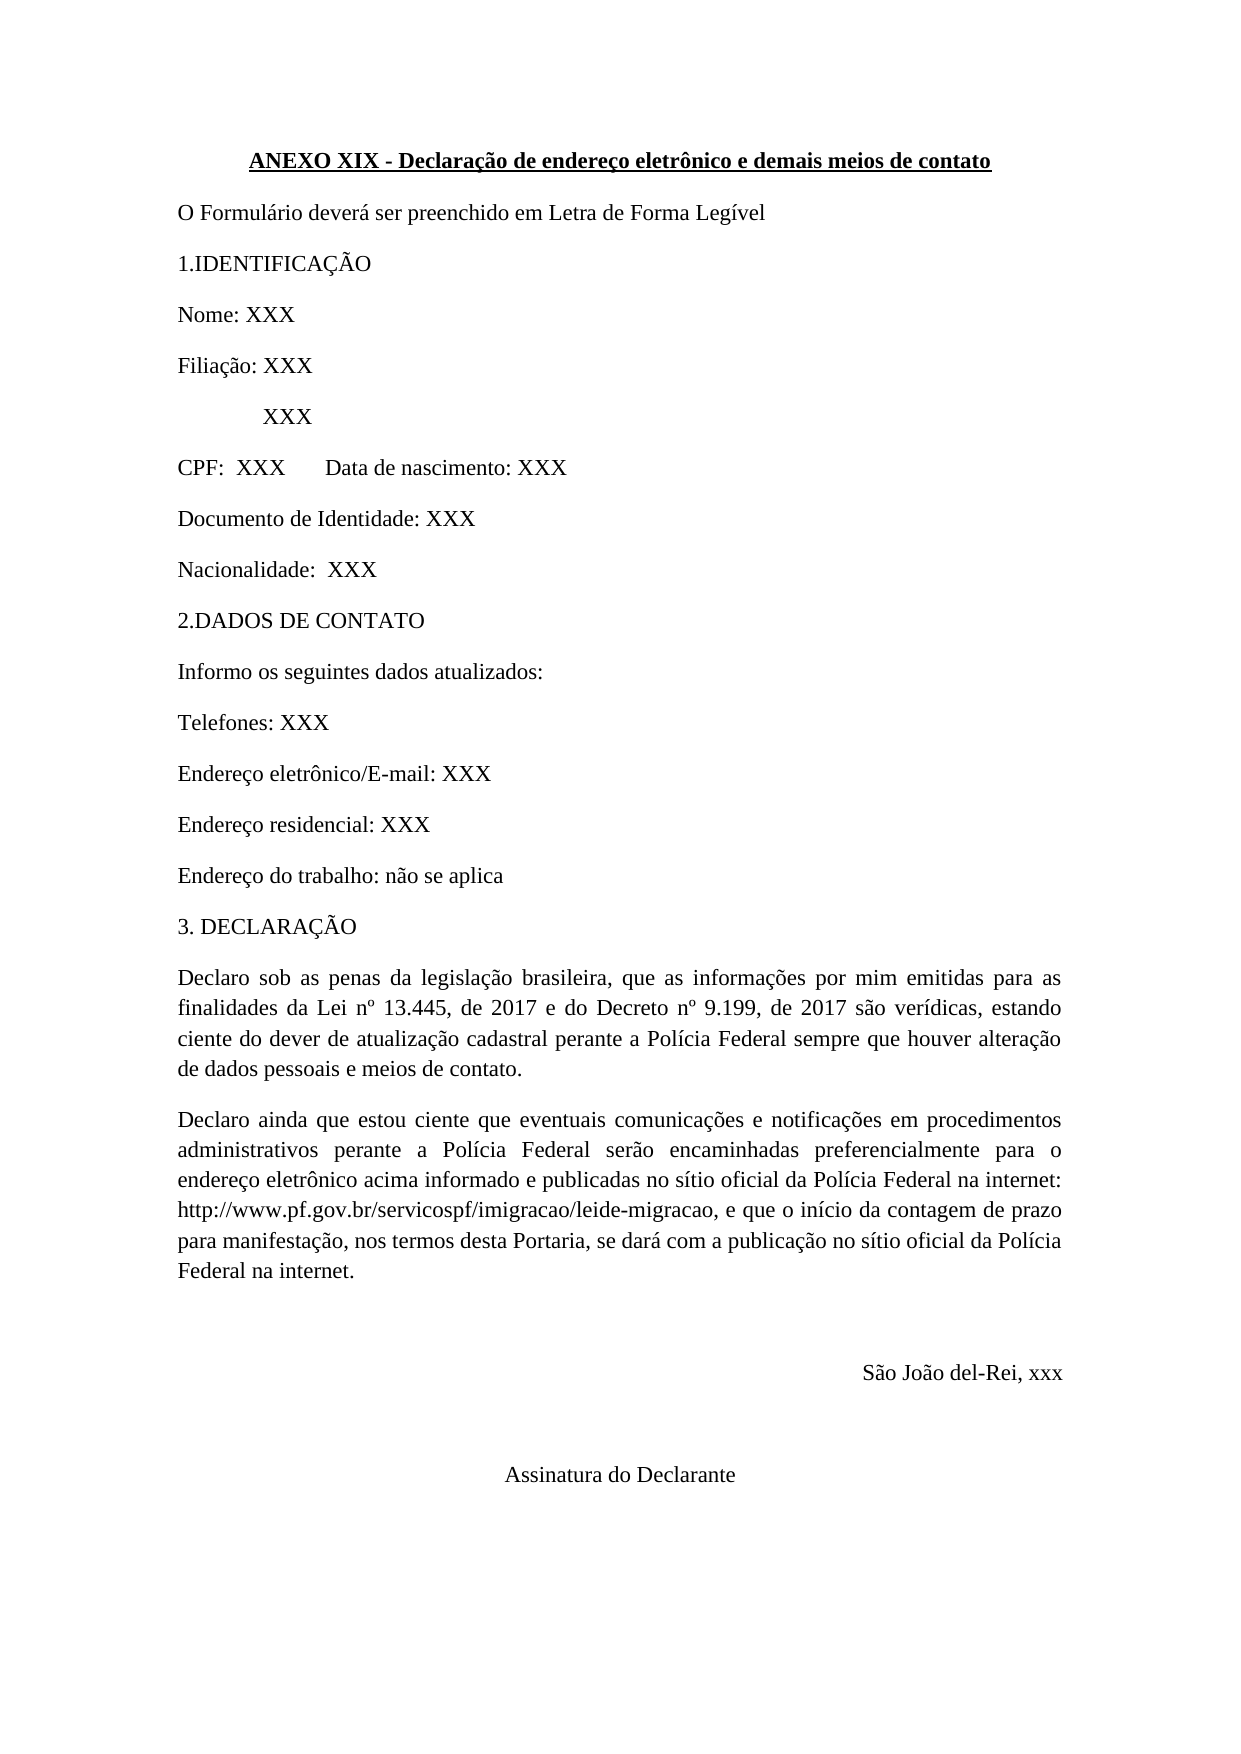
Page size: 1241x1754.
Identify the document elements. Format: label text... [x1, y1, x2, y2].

text Informo os seguintes dados atualizados: [177, 658, 1063, 684]
text Endereço do trabalho: não se aplica [177, 862, 1063, 888]
text 3. DECLARAÇÃO [177, 913, 1063, 939]
text ANEXO XIX - Declaração de endereço eletrônico e demais meios de contato [177, 148, 1063, 174]
text O Formulário deverá ser preenchido em Letra de Forma Legível [177, 199, 1063, 225]
text Endereço eletrônico/E-mail: XXX [177, 760, 1063, 786]
text Nome: XXX [177, 301, 1063, 327]
text 2.DADOS DE CONTATO [177, 607, 1063, 633]
text CPF: XXX Data de nascimento: XXX [177, 454, 1063, 480]
text XXX [177, 403, 1063, 429]
text Assinatura do Declarante [177, 1461, 1063, 1487]
text Documento de Identidade: XXX [177, 505, 1063, 531]
text 1.IDENTIFICAÇÃO [177, 250, 1063, 276]
text Declaro ainda que estou ciente que eventuais comunicações e notificações em procedimentos administrativos perante a Polícia Federal serão encaminhadas preferencialmente para o endereço eletrônico acima informado e publicadas no sítio oficial da Polícia Federal na internet: http://www.pf.gov.br/servicospf/imigracao/leide-migracao, e que o início da contagem de prazo para manifestação, nos termos desta Portaria, se dará com a publicação no sítio oficial da Polícia Federal na internet. [177, 1106, 1063, 1283]
text Nacionalidade: XXX [177, 556, 1063, 582]
text Telefones: XXX [177, 709, 1063, 735]
text Endereço residencial: XXX [177, 811, 1063, 837]
text Declaro sob as penas da legislação brasileira, que as informações por mim emitidas para as finalidades da Lei nº 13.445, de 2017 e do Decreto nº 9.199, de 2017 são verídicas, estando ciente do dever de atualização cadastral perante a Polícia Federal sempre que houver alteração de dados pessoais e meios de contato. [177, 964, 1063, 1081]
text São João del-Rei, xxx [177, 1359, 1063, 1385]
text Filiação: XXX [177, 352, 1063, 378]
